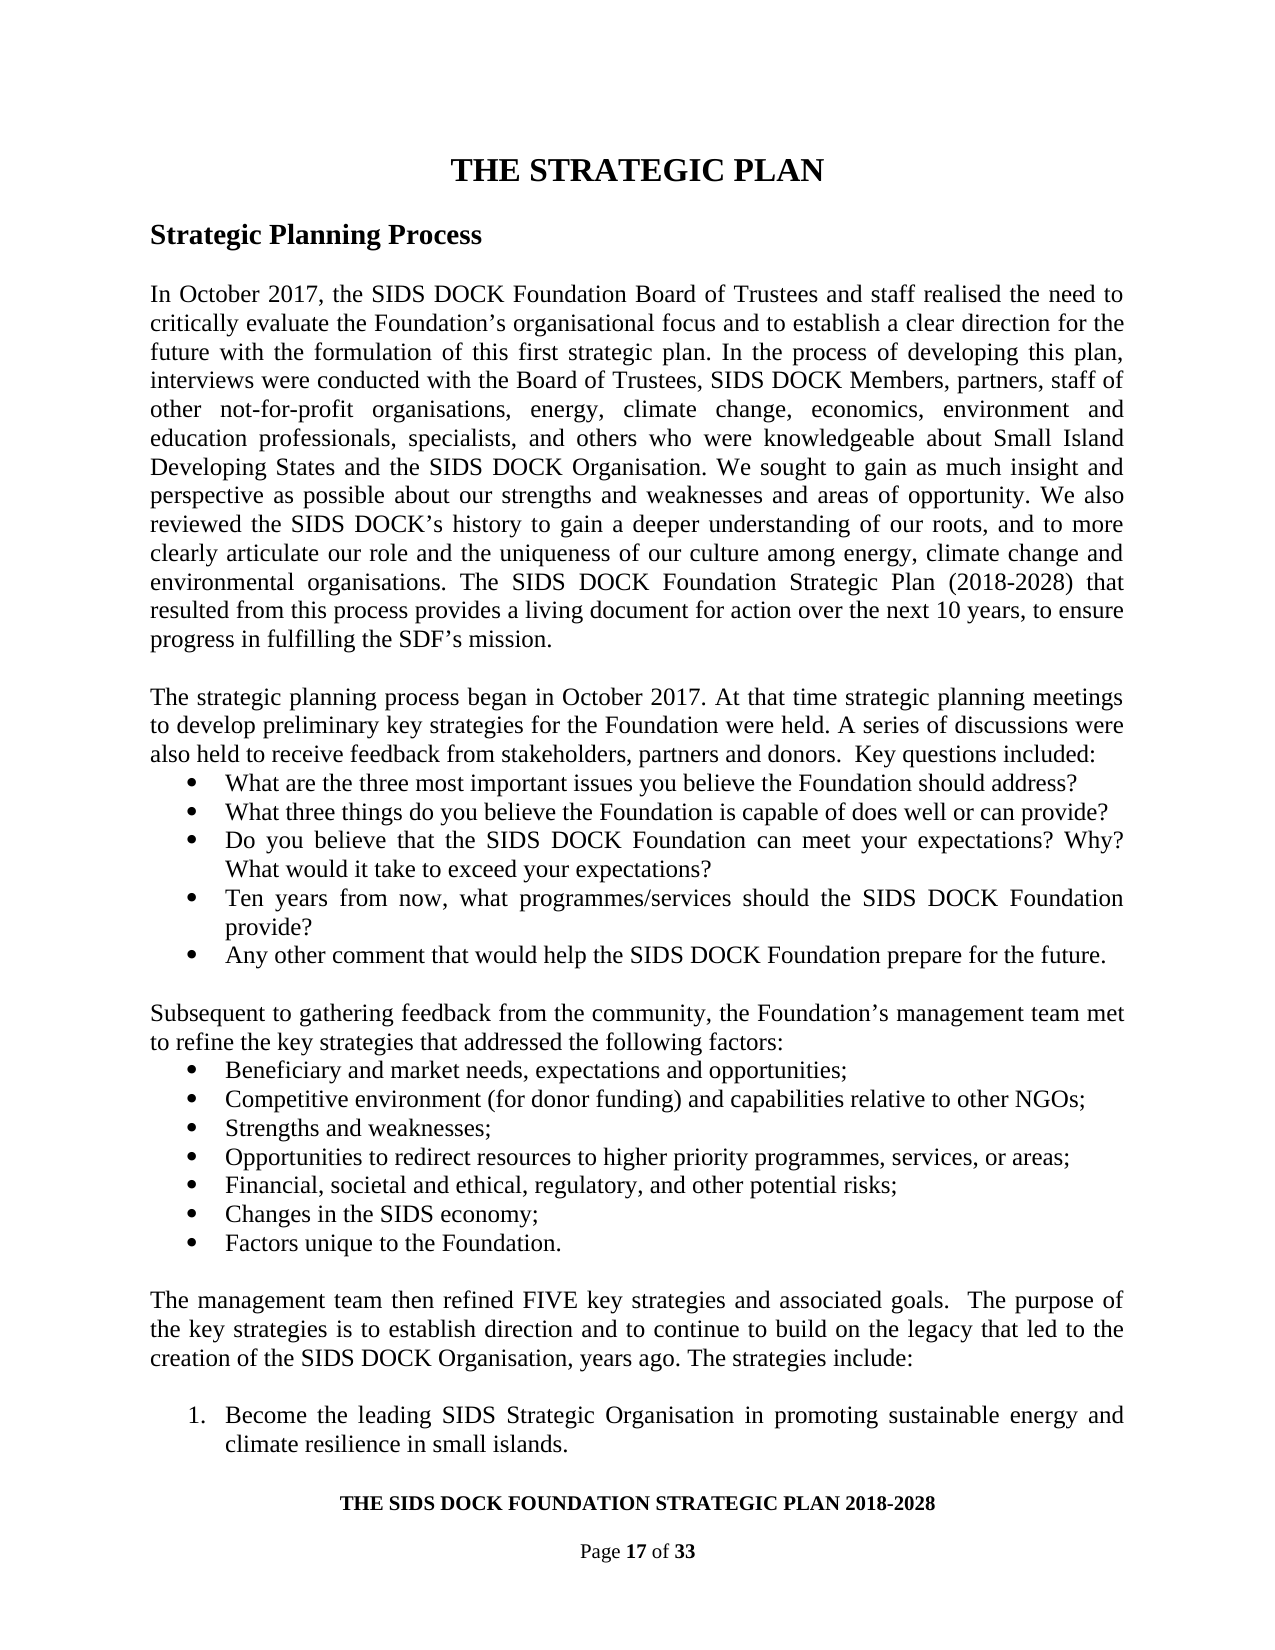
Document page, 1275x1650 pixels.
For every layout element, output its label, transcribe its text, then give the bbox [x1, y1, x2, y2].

list Do you believe that the SIDS DOCK Foundation can meet your expectations? Why? What would it take to exceed your expectations? [187, 826, 1125, 883]
list What are the three most important issues you believe the Foundation should address? [187, 768, 1125, 797]
list Any other comment that would help the SIDS DOCK Foundation prepare for the future. [187, 941, 1125, 969]
list Competitive environment (for donor funding) and capabilities relative to other NGOs; [187, 1084, 1125, 1113]
list Opportunities to redirect resources to higher priority programmes, services, or areas; [187, 1142, 1125, 1171]
text The strategic planning process began in October 2017. At that time strategic planning meetings to develop preliminary key strategies for the Foundation were held. A series of discussions were also held to receive feedback from stakeholders, partners and donors. Key questions included: [150, 682, 1125, 768]
list Strengths and weaknesses; [187, 1113, 1125, 1142]
text Subsequent to gathering feedback from the community, the Foundation’s management team met to refine the key strategies that addressed the following factors: [150, 998, 1125, 1056]
list Ten years from now, what programmes/services should the SIDS DOCK Foundation provide? [187, 883, 1125, 941]
text THE STRATEGIC PLAN [150, 150, 1125, 188]
list Beneficiary and market needs, expectations and opportunities; [187, 1056, 1125, 1084]
list Become the leading SIDS Strategic Organisation in promoting sustainable energy and climate resilience in small islands. [187, 1401, 1125, 1458]
text The management team then refined FIVE key strategies and associated goals. The purpose of the key strategies is to establish direction and to continue to build on the legacy that led to the creation of the SIDS DOCK Organisation, years ago. The strategies include: [150, 1286, 1125, 1372]
list Financial, societal and ethical, regulatory, and other potential risks; [187, 1171, 1125, 1199]
list Changes in the SIDS economy; [187, 1199, 1125, 1228]
text Strategic Planning Process [150, 217, 1125, 251]
text In October 2017, the SIDS DOCK Foundation Board of Trustees and staff realised the need to critically evaluate the Foundation’s organisational focus and to establish a clear direction for the future with the formulation of this first strategic plan. In the process of developing this plan, interviews were conducted with the Board of Trustees, SIDS DOCK Members, partners, staff of other not-for-profit organisations, energy, climate change, economics, environment and education professionals, specialists, and others who were knowledgeable about Small Island Developing States and the SIDS DOCK Organisation. We sought to gain as much insight and perspective as possible about our strengths and weaknesses and areas of opportunity. We also reviewed the SIDS DOCK’s history to gain a deeper understanding of our roots, and to more clearly articulate our role and the uniqueness of our culture among energy, climate change and environmental organisations. The SIDS DOCK Foundation Strategic Plan (2018-2028) that resulted from this process provides a living document for action over the next 10 years, to ensure progress in fulfilling the SDF’s mission. [150, 279, 1125, 653]
list What three things do you believe the Foundation is capable of does well or can provide? [187, 797, 1125, 826]
list Factors unique to the Foundation. [187, 1228, 1125, 1257]
